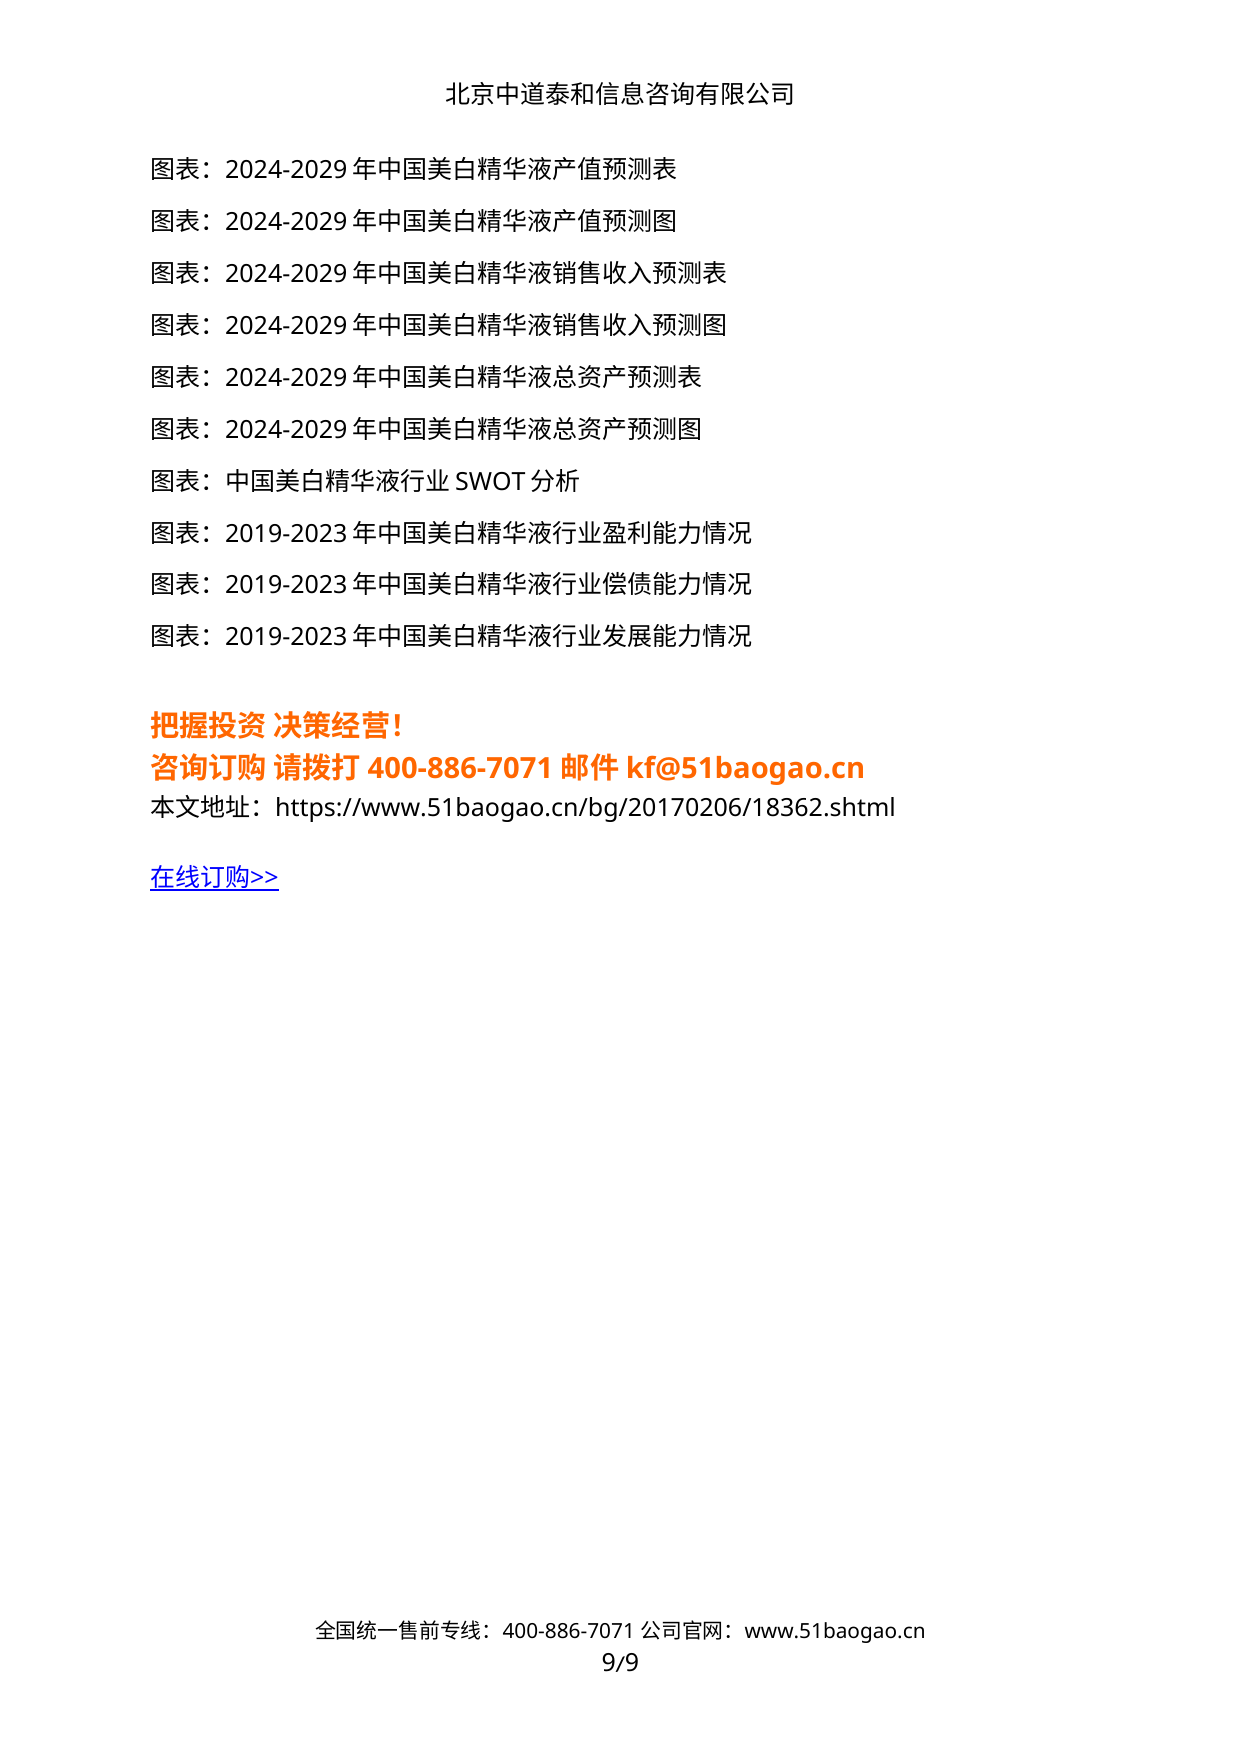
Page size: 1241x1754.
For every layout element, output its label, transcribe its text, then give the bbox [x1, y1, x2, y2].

text 图表：2024-2029年中国美白精华液总资产预测图 [150, 409, 1090, 446]
text 在线订购>> [150, 824, 1090, 894]
text 图表：中国美白精华液行业SWOT分析 [150, 461, 1090, 497]
text 图表：2024-2029年中国美白精华液产值预测图 [150, 202, 1090, 238]
text 图表：2019-2023年中国美白精华液行业偿债能力情况 [150, 565, 1090, 601]
text 图表：2024-2029年中国美白精华液产值预测表 [150, 150, 1090, 186]
text 图表：2024-2029年中国美白精华液销售收入预测表 [150, 254, 1090, 290]
text 把握投资 决策经营！咨询订购 请拨打 400-886-7071 邮件 kf@51baogao.cn本文地址：https://www.51baogao.cn/bg/20170206/18362.shtml [150, 669, 1090, 824]
text 图表：2019-2023年中国美白精华液行业盈利能力情况 [150, 513, 1090, 549]
text 图表：2024-2029年中国美白精华液总资产预测表 [150, 357, 1090, 394]
text 图表：2019-2023年中国美白精华液行业发展能力情况 [150, 617, 1090, 653]
text 图表：2024-2029年中国美白精华液销售收入预测图 [150, 306, 1090, 342]
